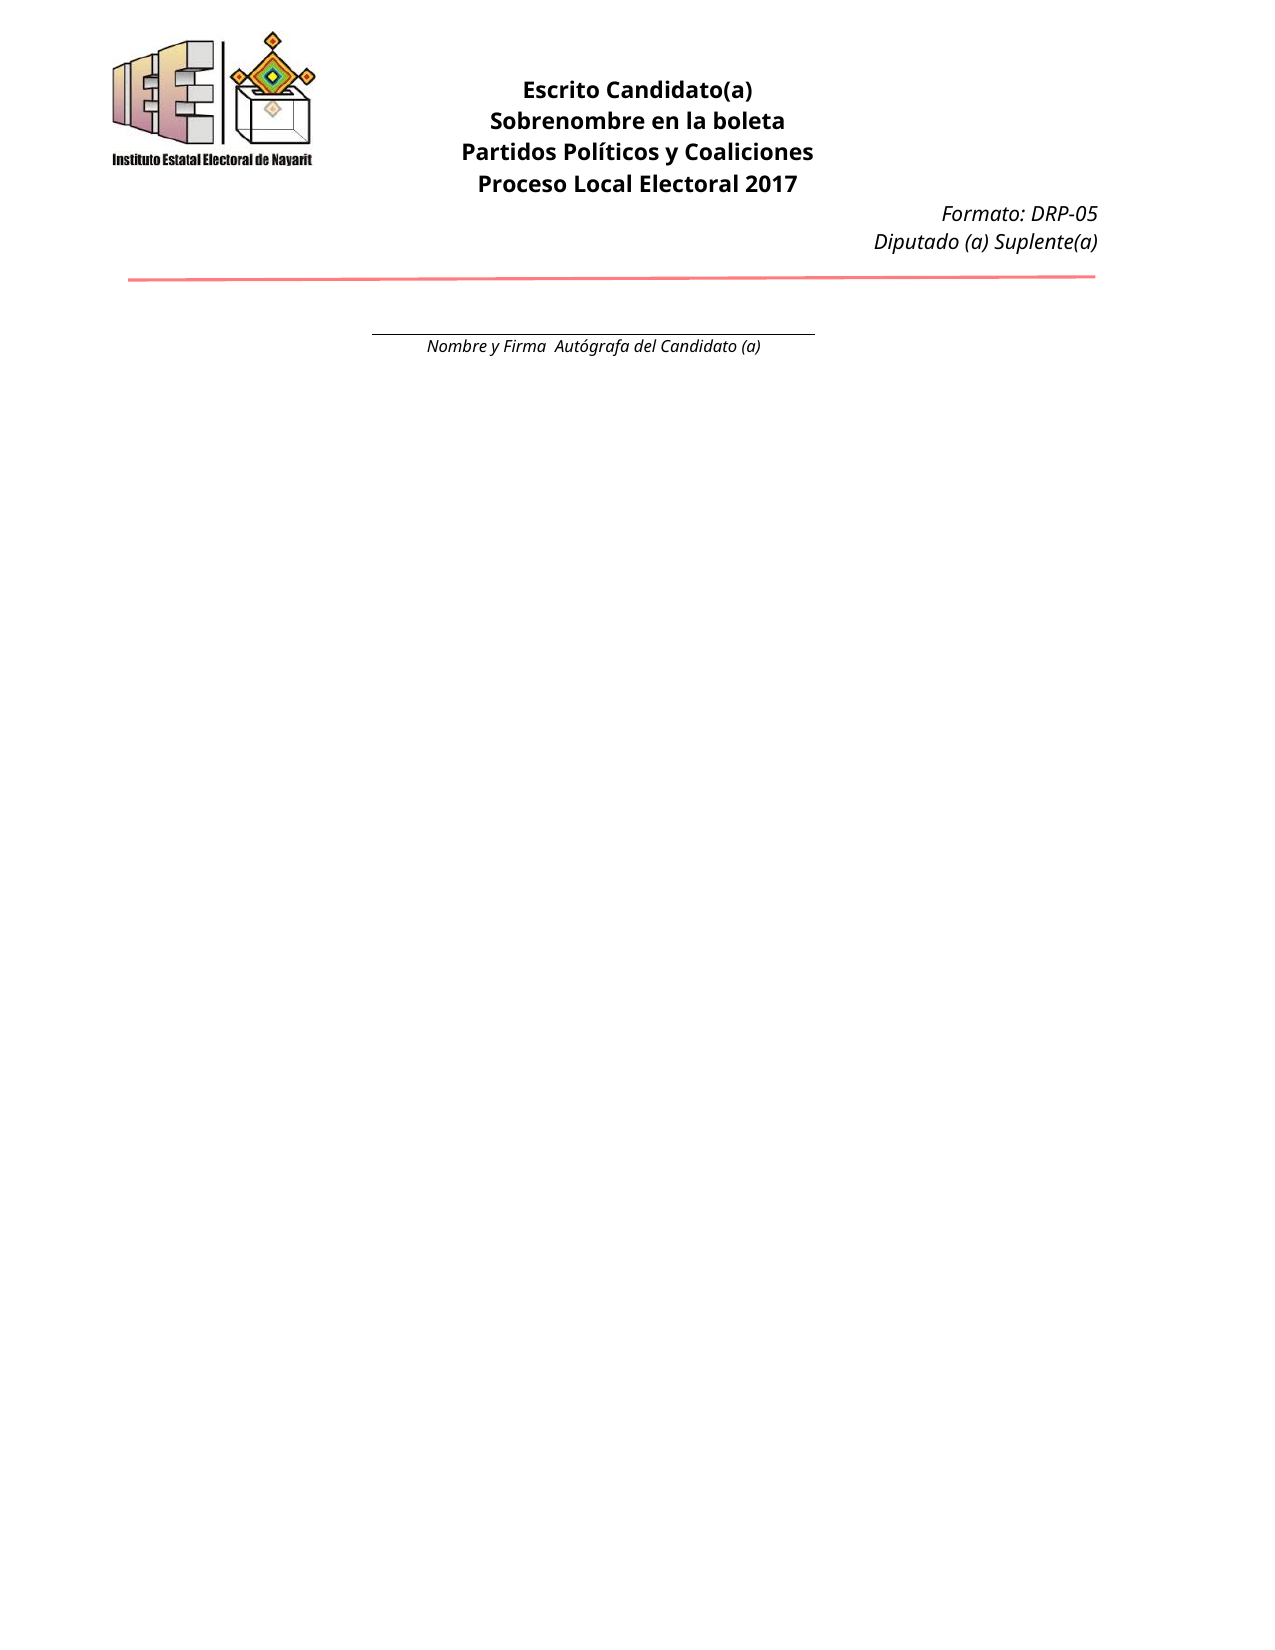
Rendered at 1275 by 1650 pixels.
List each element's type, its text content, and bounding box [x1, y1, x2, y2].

picture [112, 31, 316, 166]
table_header Nombre y Firma Autógrafa del Candidato (a) [372, 335, 815, 358]
